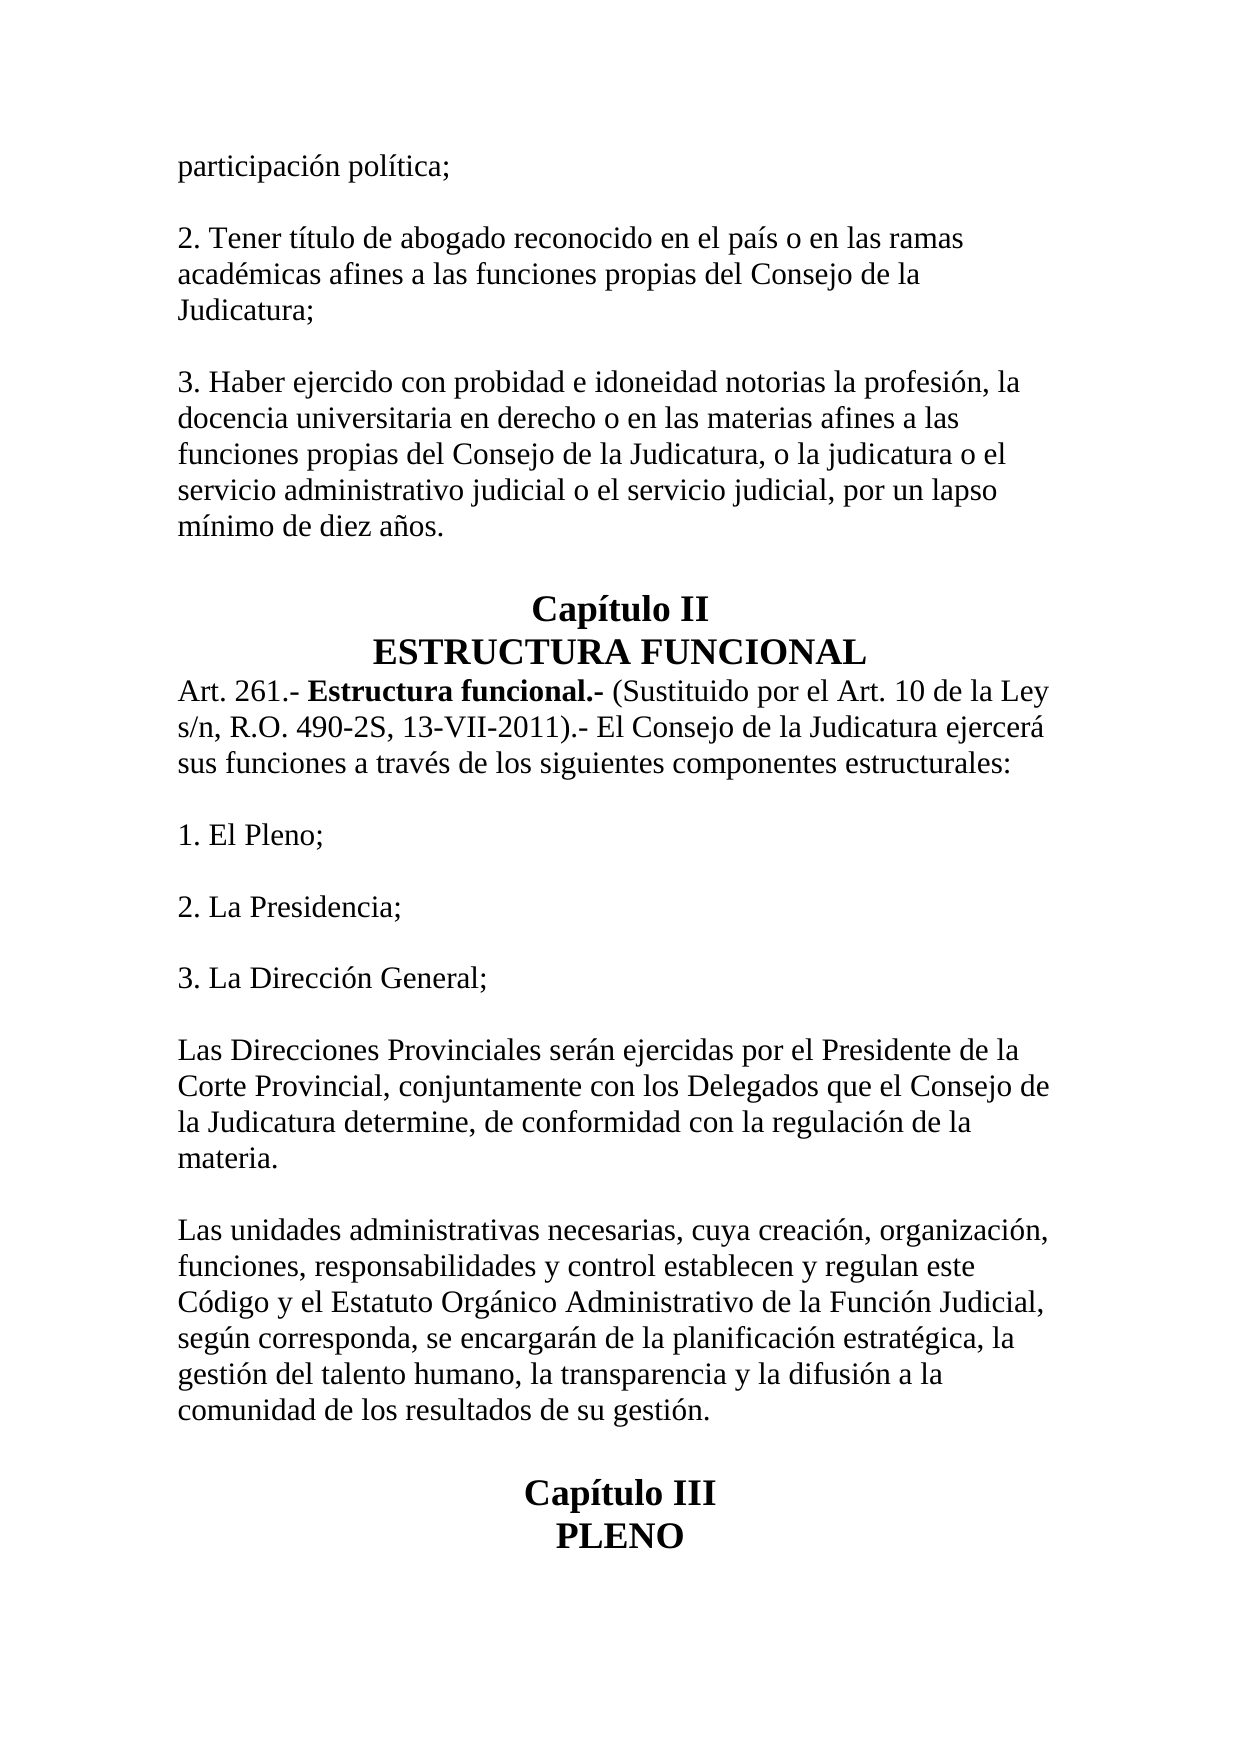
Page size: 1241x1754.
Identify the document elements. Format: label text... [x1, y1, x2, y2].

text Capítulo III PLENO [177, 1427, 1063, 1556]
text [177, 148, 1063, 543]
text Capítulo II ESTRUCTURA FUNCIONAL [177, 543, 1063, 672]
text Art. 261.- Estructura funcional.- (Sustituido por el Art. 10 de la Ley s/n, R.O. 490-2S, 13-VII-2011).- El Consejo de la Judicatura ejercerá sus funciones a través de los siguientes componentes estructurales: 1. El Pleno; 2. La Presidencia; 3. La Dirección General; Las Direcciones Provinciales serán ejercidas por el Presidente de la Corte Provincial, conjuntamente con los Delegados que el Consejo de la Judicatura determine, de conformidad con la regulación de la materia. Las unidades administrativas necesarias, cuya creación, organización, funciones, responsabilidades y control establecen y regulan este Código y el Estatuto Orgánico Administrativo de la Función Judicial, según corresponda, se encargarán de la planificación estratégica, la gestión del talento humano, la transparencia y la difusión a la comunidad de los resultados de su gestión. [177, 672, 1063, 1427]
